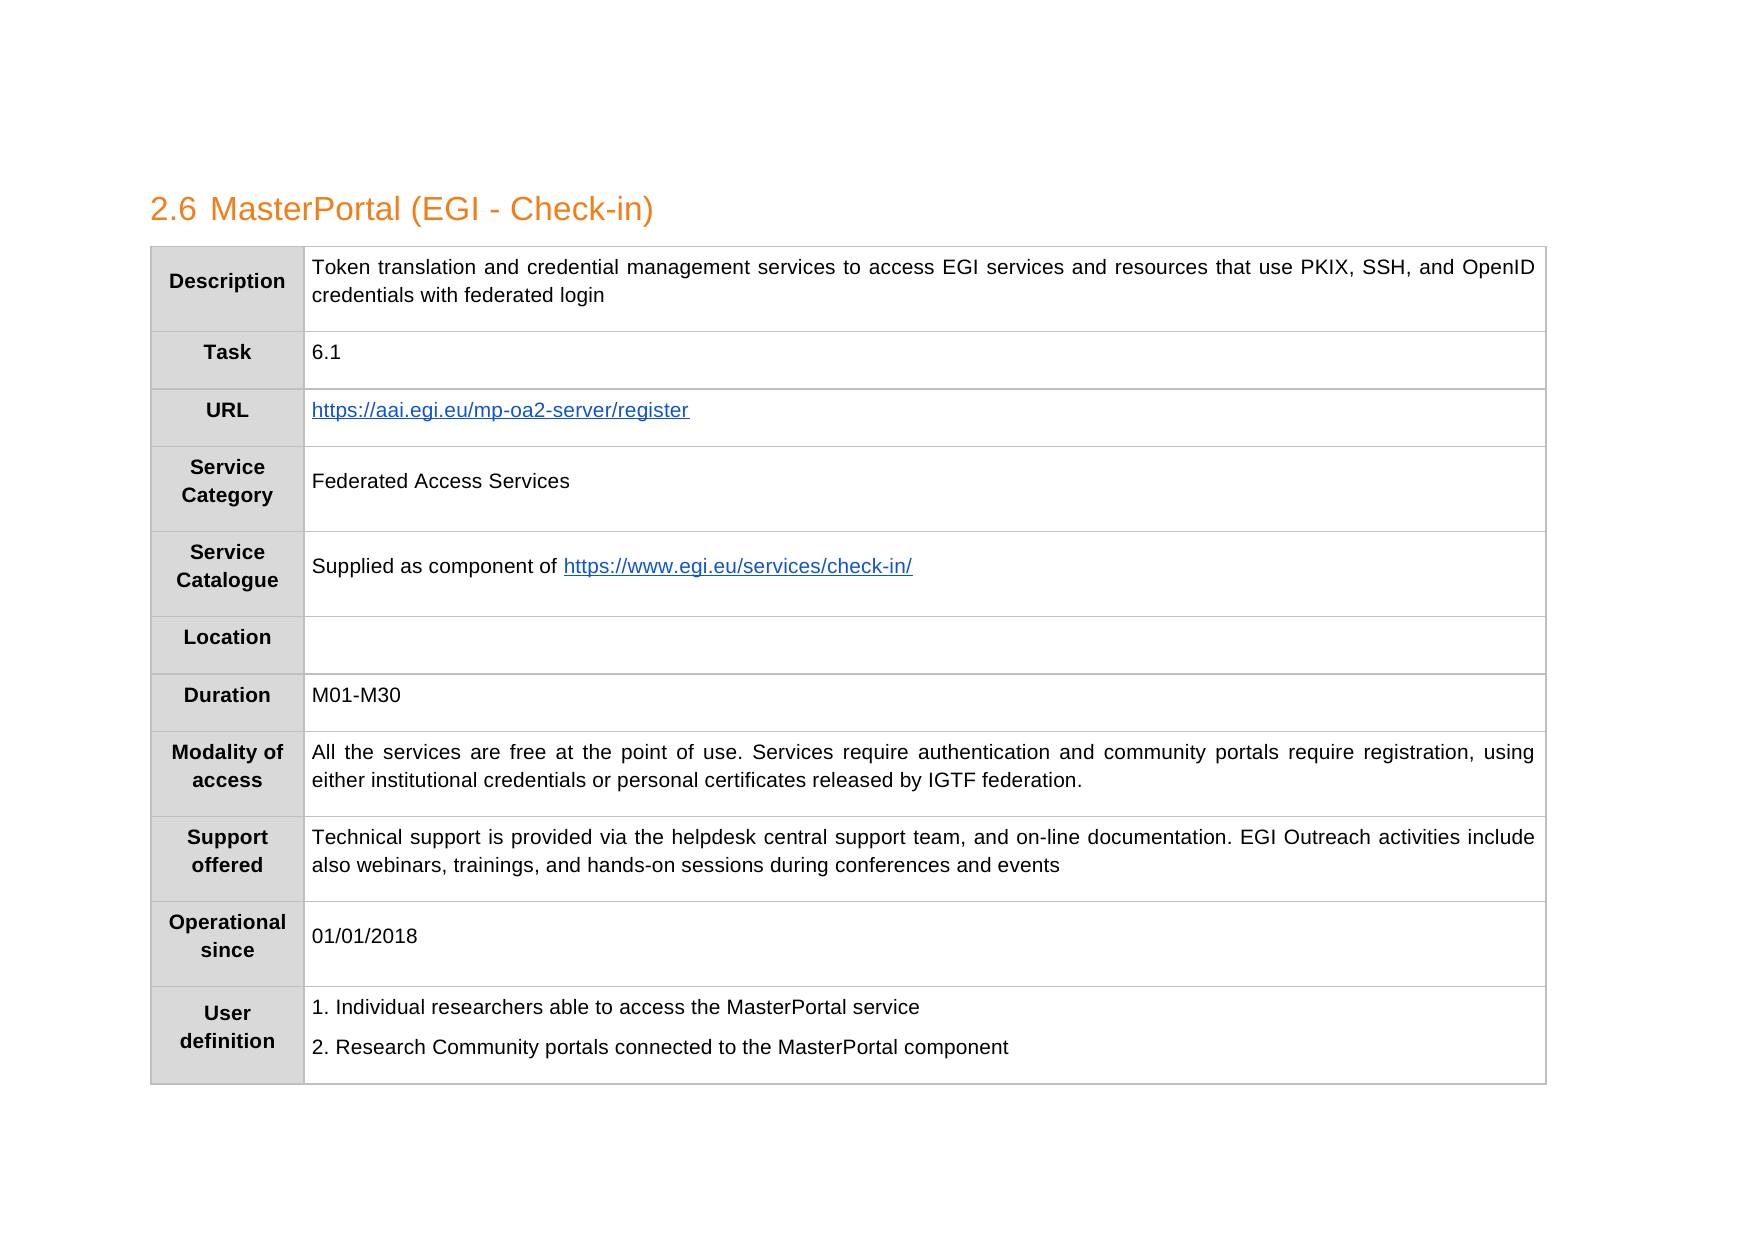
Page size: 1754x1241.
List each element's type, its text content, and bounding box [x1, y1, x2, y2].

table_header Token translation and credential management services to access EGI services and resources that use PKIX, SSH, and OpenID credentials with federated login [305, 247, 1545, 331]
subtitle MasterPortal (EGI - Check-in) [150, 189, 1547, 227]
table_cell URL [152, 390, 303, 446]
table_cell All the services are free at the point of use. Services require authentication and community portals require registration, using either institutional credentials or personal certificates released by IGTF federation. [305, 732, 1545, 816]
table_cell M01-M30 [305, 675, 1545, 731]
table_cell Service Category [152, 447, 303, 531]
table_cell Federated Access Services [305, 447, 1545, 531]
table_cell https://aai.egi.eu/mp-oa2-server/register [305, 390, 1545, 446]
table_cell Operational since [152, 902, 303, 986]
table_cell Location [152, 617, 303, 673]
table_header Description [152, 247, 303, 331]
table_cell Technical support is provided via the helpdesk central support team, and on-line documentation. EGI Outreach activities include also webinars, trainings, and hands-on sessions during conferences and events [305, 817, 1545, 901]
table_cell User definition [152, 987, 303, 1083]
table_cell Task [152, 332, 303, 388]
table_cell 01/01/2018 [305, 902, 1545, 986]
table_cell 6.1 [305, 332, 1545, 388]
table_cell Support offered [152, 817, 303, 901]
table_cell Modality of access [152, 732, 303, 816]
table_cell Duration [152, 675, 303, 731]
table_cell [305, 617, 1545, 673]
table_cell 1. Individual researchers able to access the MasterPortal service 2. Research Community portals connected to the MasterPortal component [305, 987, 1545, 1083]
table_cell Supplied as component of https://www.egi.eu/services/check-in/ [305, 532, 1545, 616]
table_cell Service Catalogue [152, 532, 303, 616]
